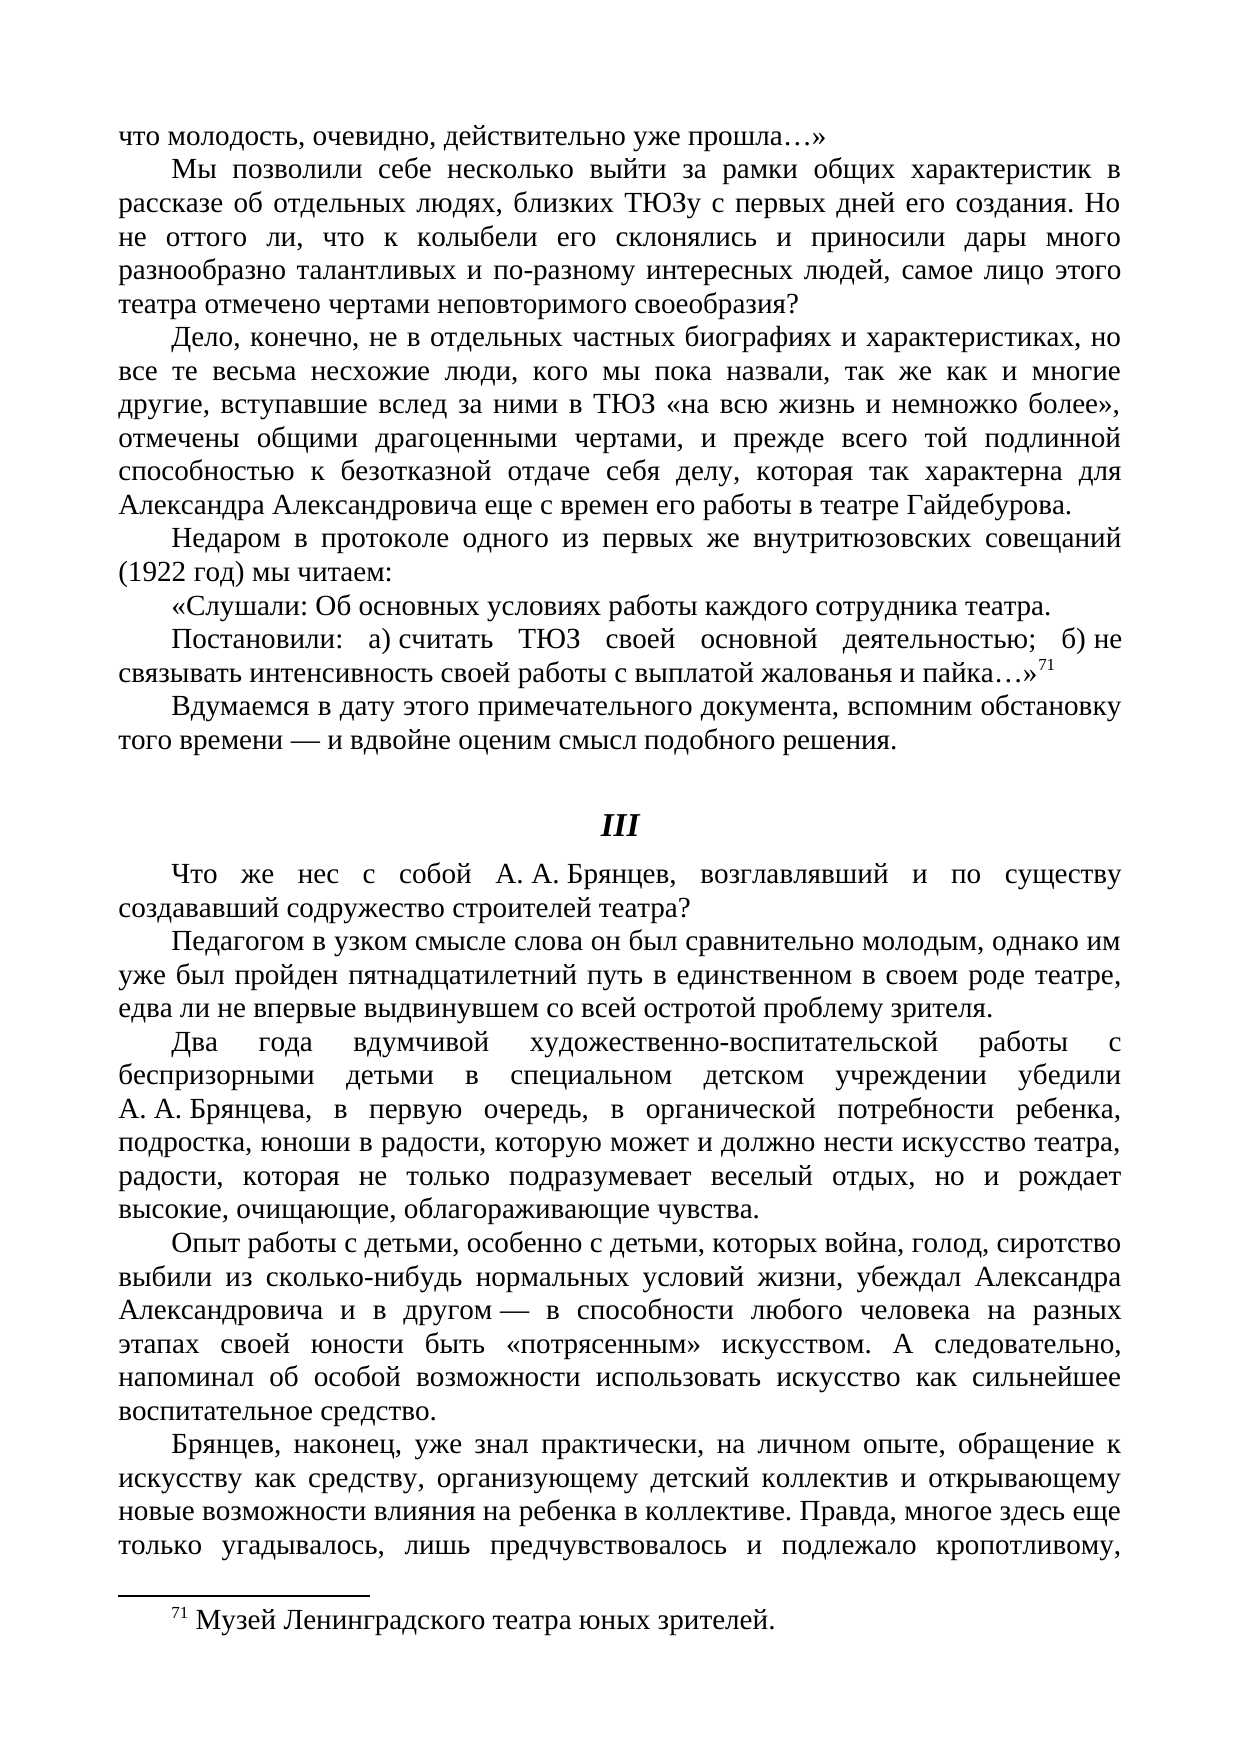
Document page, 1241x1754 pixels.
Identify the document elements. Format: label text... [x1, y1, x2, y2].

text Недаром в протоколе одного из первых же внутритюзовских совещаний (1922 год) мы читаем: [118, 521, 1122, 588]
text Постановили: а) считать ТЮЗ своей основной деятельностью; б) не связывать интенсивность своей работы с выплатой жалованья и пайка…» [118, 621, 1122, 688]
text Что же нес с собой А. А. Брянцев, возглавлявший и по существу создававший содружество строителей театра? [118, 856, 1122, 923]
text Дело, конечно, не в отдельных частных биографиях и характеристиках, но все те весьма несхожие люди, кого мы пока назвали, так же как и многие другие, вступавшие вслед за ними в ТЮЗ «на всю жизнь и немножко более», отмечены общими драгоценными чертами, и прежде всего той подлинной способностью к безотказной отдаче себя делу, которая так характерна для Александра Александровича еще с времен его работы в театре Гайдебурова. [118, 319, 1122, 521]
text Мы позволили себе несколько выйти за рамки общих характеристик в рассказе об отдельных людях, близких ТЮЗу с первых дней его создания. Но не оттого ли, что к колыбели его склонялись и приносили дары много разнообразно талантливых и по-разному интересных людей, самое лицо этого театра отмечено чертами неповторимого своеобразия? [118, 152, 1122, 319]
text Вдумаемся в дату этого примечательного документа, вспомним обстановку того времени — и вдвойне оценим смысл подобного решения. [118, 688, 1122, 755]
subtitle III [118, 805, 1122, 844]
text Опыт работы с детьми, особенно с детьми, которых война, голод, сиротство выбили из сколько-нибудь нормальных условий жизни, убеждал Александра Александровича и в другом — в способности любого человека на разных этапах своей юности быть «потрясенным» искусством. А следовательно, напоминал об особой возможности использовать искусство как сильнейшее воспитательное средство. [118, 1225, 1122, 1426]
text Педагогом в узком смысле слова он был сравнительно молодым, однако им уже был пройден пятнадцатилетний путь в единственном в своем роде театре, едва ли не впервые выдвинувшем со всей остротой проблему зрителя. [118, 923, 1122, 1024]
text «Слушали: Об основных условиях работы каждого сотрудника театра. [118, 588, 1122, 621]
text Два года вдумчивой художественно-воспитательской работы с беспризорными детьми в специальном детском учреждении убедили {102} А. А. Брянцева, в первую очередь, в органической потребности ребенка, подростка, юноши в радости, которую может и должно нести искусство театра, радости, которая не только подразумевает веселый отдых, но и рождает высокие, очищающие, облагораживающие чувства. [118, 1024, 1122, 1225]
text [118, 118, 1122, 152]
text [118, 1426, 1122, 1561]
